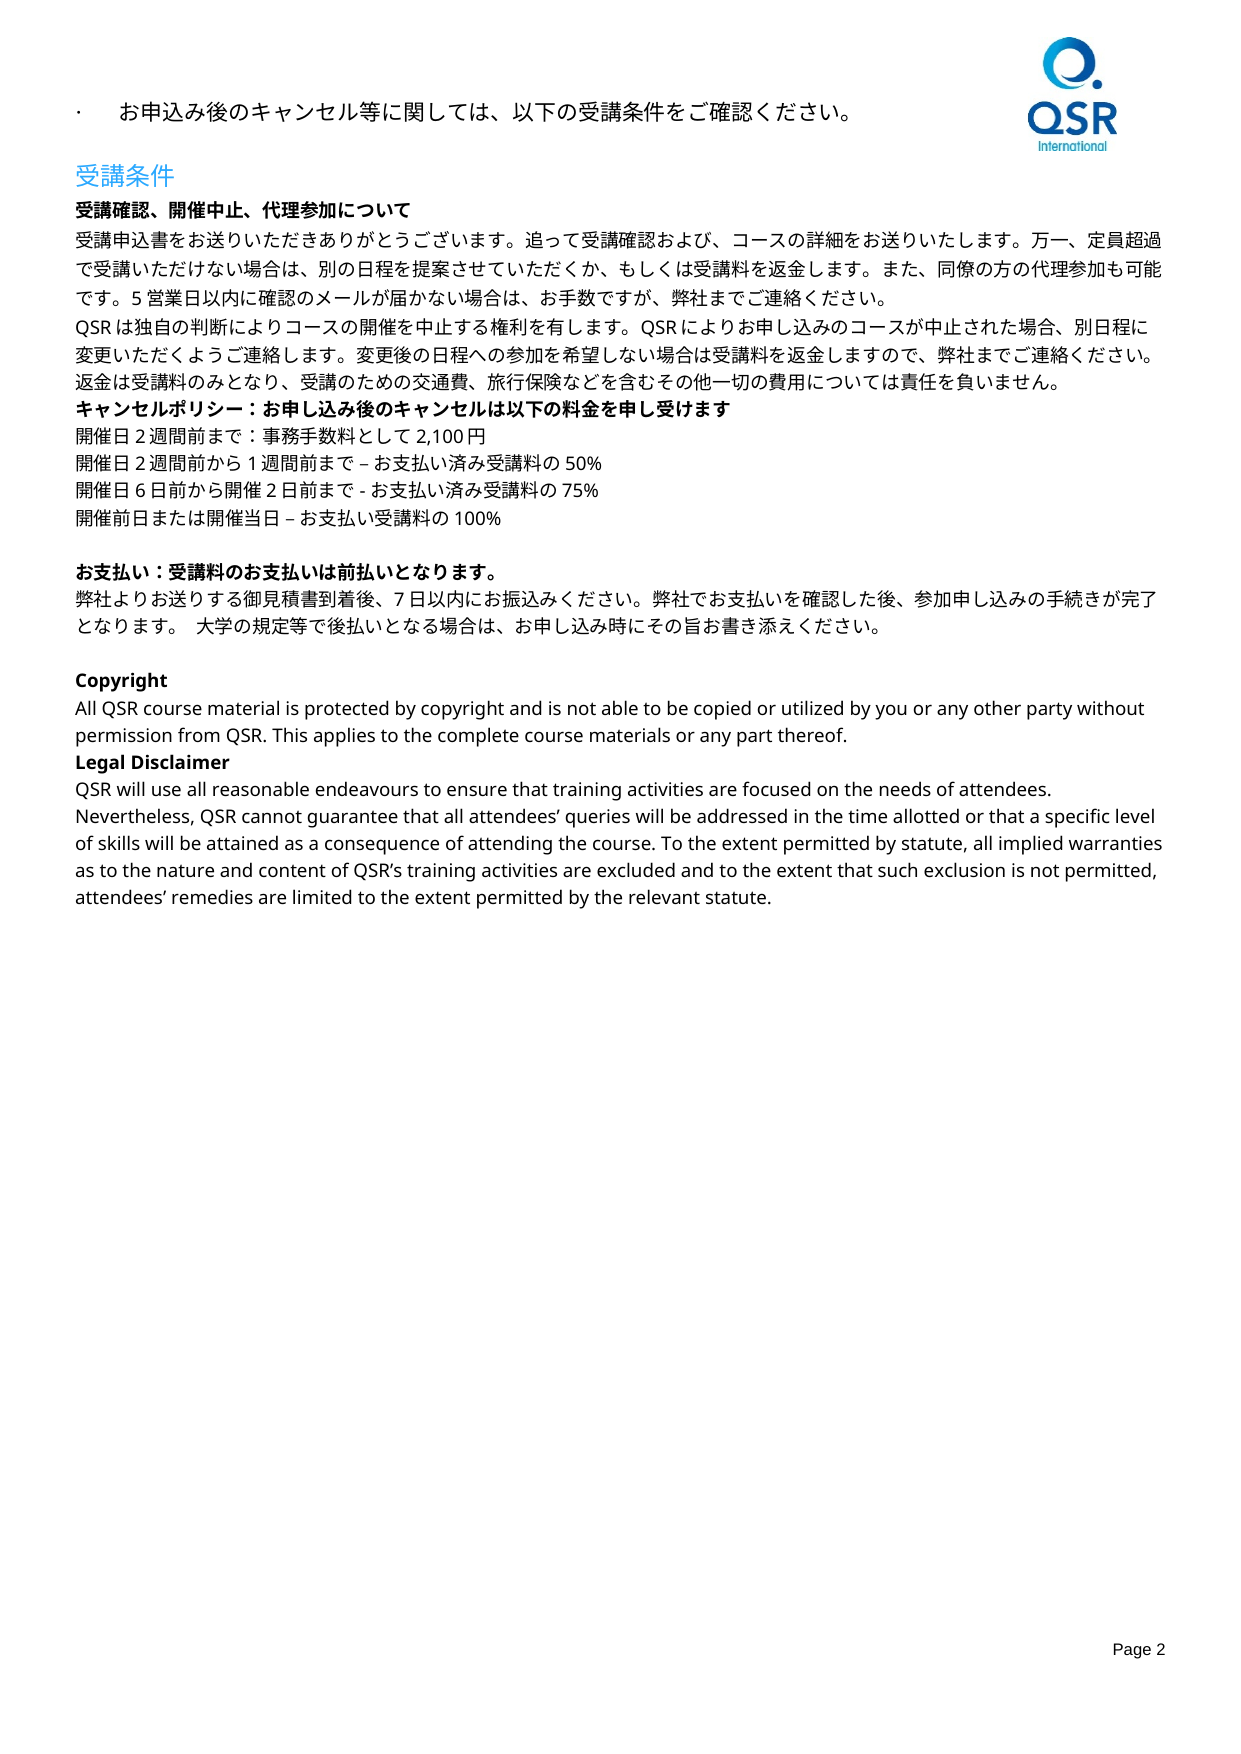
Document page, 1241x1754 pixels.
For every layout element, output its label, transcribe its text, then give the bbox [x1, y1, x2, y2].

text All QSR course material is protected by copyright and is not able to be copied or utilized by you or any other party without permission from QSR. This applies to the complete course materials or any part thereof. [75, 693, 1165, 747]
picture [1027, 127, 1117, 151]
text Legal Disclaimer [75, 747, 1165, 774]
text 受講確認、開催中止、代理参加について 受講申込書をお送りいただきありがとうございます。追って受講確認および、コースの詳細をお送りいたします。万一、定員超過で受講いただけない場合は、別の日程を提案させていただくか、もしくは受講料を返金します。また、同僚の方の代理参加も可能です。5営業日以内に確認のメールが届かない場合は、お手数ですが、弊社までご連絡ください。 [75, 196, 1165, 311]
text 開催日2週間前まで：事務手数料として2,100円 開催日2週間前から1週間前まで – お支払い済み受講料の50% 開催日6日前から開催2日前まで - お支払い済み受講料の75% 開催前日または開催当日 – お支払い受講料の100% [75, 422, 1165, 531]
text QSR will use all reasonable endeavours to ensure that training activities are focused on the needs of attendees. Nevertheless, QSR cannot guarantee that all attendees’ queries will be addressed in the time allotted or that a specific level of skills will be attained as a consequence of attending the course. To the extent permitted by statute, all implied warranties as to the nature and content of QSR’s training activities are excluded and to the extent that such exclusion is not permitted, attendees’ remedies are limited to the extent permitted by the relevant statute. [75, 774, 1165, 910]
text QSRは独自の判断によりコースの開催を中止する権利を有します。QSRによりお申し込みのコースが中止された場合、別日程に変更いただくようご連絡します。変更後の日程への参加を希望しない場合は受講料を返金しますので、弊社までご連絡ください。返金は受講料のみとなり、受講のための交通費、旅行保険などを含むその他一切の費用については責任を負いません。 [75, 313, 1165, 394]
text お支払い：受講料のお支払いは前払いとなります。 [75, 558, 1165, 585]
list お申込み後のキャンセル等に関しては、以下の受講条件をご確認ください。 [75, 95, 1165, 127]
text キャンセルポリシー：お申し込み後のキャンセルは以下の料金を申し受けます [75, 394, 1165, 422]
text Copyright [75, 666, 1165, 693]
text 弊社よりお送りする御見積書到着後、7日以内にお振込みください。弊社でお支払いを確認した後、参加申し込みの手続きが完了となります。 大学の規定等で後払いとなる場合は、お申し込み時にその旨お書き添えください。 [75, 585, 1165, 639]
picture [1027, 37, 1117, 95]
text 受講条件 [75, 157, 1165, 193]
